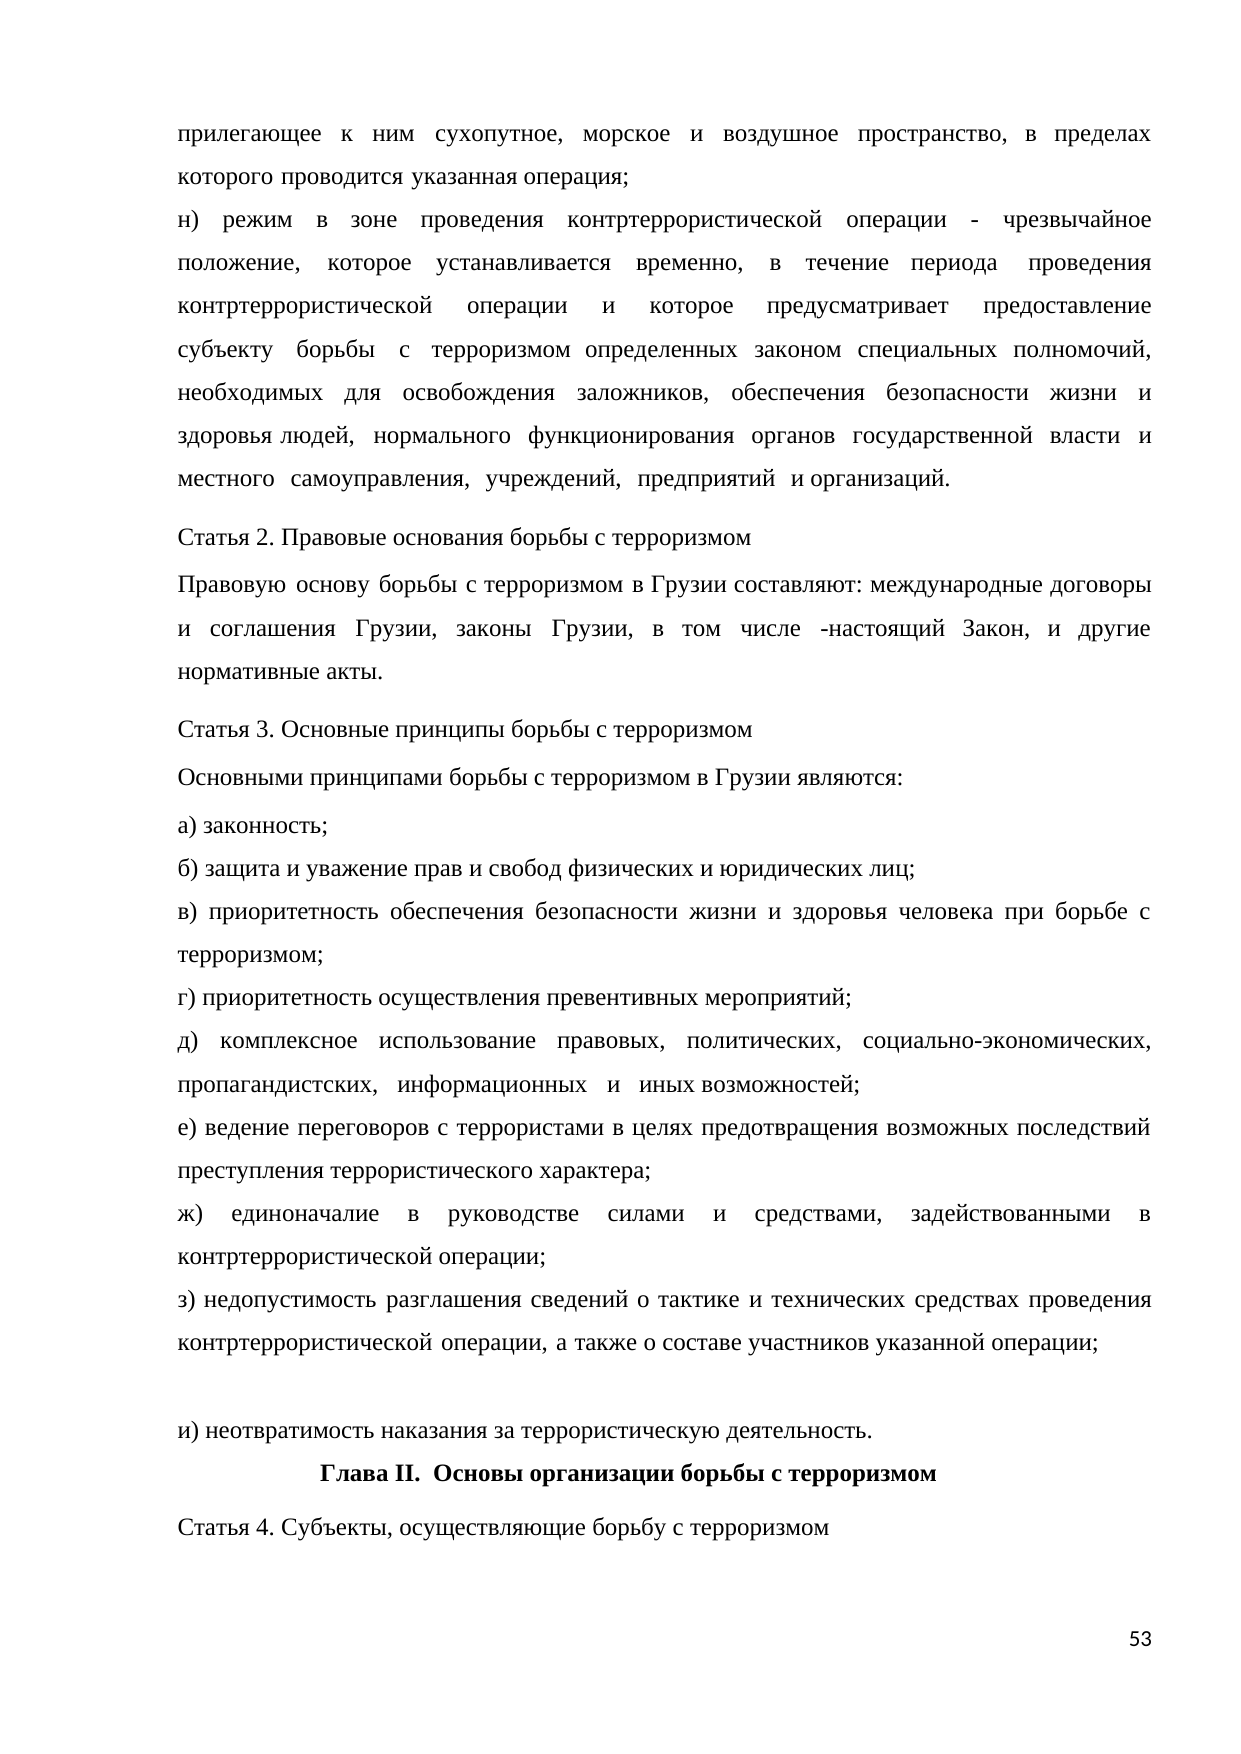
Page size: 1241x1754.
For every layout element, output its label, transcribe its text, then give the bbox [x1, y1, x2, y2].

text Основными принципами борьбы с терроризмом в Грузии являются: [177, 762, 1080, 791]
text ж) единоначалие в руководстве силами и средствами, задействованными в контртеррористической операции; [177, 1198, 1152, 1270]
text Правовую основу борьбы с терроризмом в Грузии составляют: международные договоры и соглашения Грузии, законы Грузии, в том числе -настоящий Закон, и другие нормативные акты. [177, 569, 1152, 684]
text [177, 118, 1152, 190]
text Статья 3. Основные принципы борьбы с терроризмом [177, 714, 1080, 743]
text Статья 4. Субъекты, осуществляющие борьбу с терроризмом [177, 1512, 1152, 1540]
text Статья 2. Правовые основания борьбы с терроризмом [177, 522, 1080, 551]
text г) приоритетность осуществления превентивных мероприятий; [177, 982, 1152, 1011]
text и) неотвратимость наказания за террористическую деятельность. [177, 1415, 1152, 1443]
text д) комплексное использование правовых, политических, социально-экономических, пропагандистских, информационных и иных возможностей; [177, 1026, 1152, 1097]
text з) недопустимость разглашения сведений о тактике и технических средствах проведения контртеррористической операции, а также о составе участников указанной операции; [177, 1284, 1152, 1356]
text в) приоритетность обеспечения безопасности жизни и здоровья человека при борьбе с терроризмом; [177, 896, 1152, 968]
text н) режим в зоне проведения контртеррористической операции - чрезвычайное положение, которое устанавливается временно, в течение периода проведения контртеррористической операции и которое предусматривает предоставление субъекту борьбы с терроризмом определенных законом специальных полномочий, необходимых для освобождения заложников, обеспечения безопасности жизни и здоровья людей, нормального функционирования органов государственной власти и местного самоуправления, учреждений, предприятий и организаций. [177, 204, 1152, 492]
text а) законность; [177, 810, 1152, 839]
text б) защита и уважение прав и свобод физических и юридических лиц; [177, 853, 1152, 882]
text Глава II. Основы организации борьбы с терроризмом [177, 1458, 1080, 1487]
text е) ведение переговоров с террористами в целях предотвращения возможных последствий преступления террористического характера; [177, 1112, 1152, 1184]
